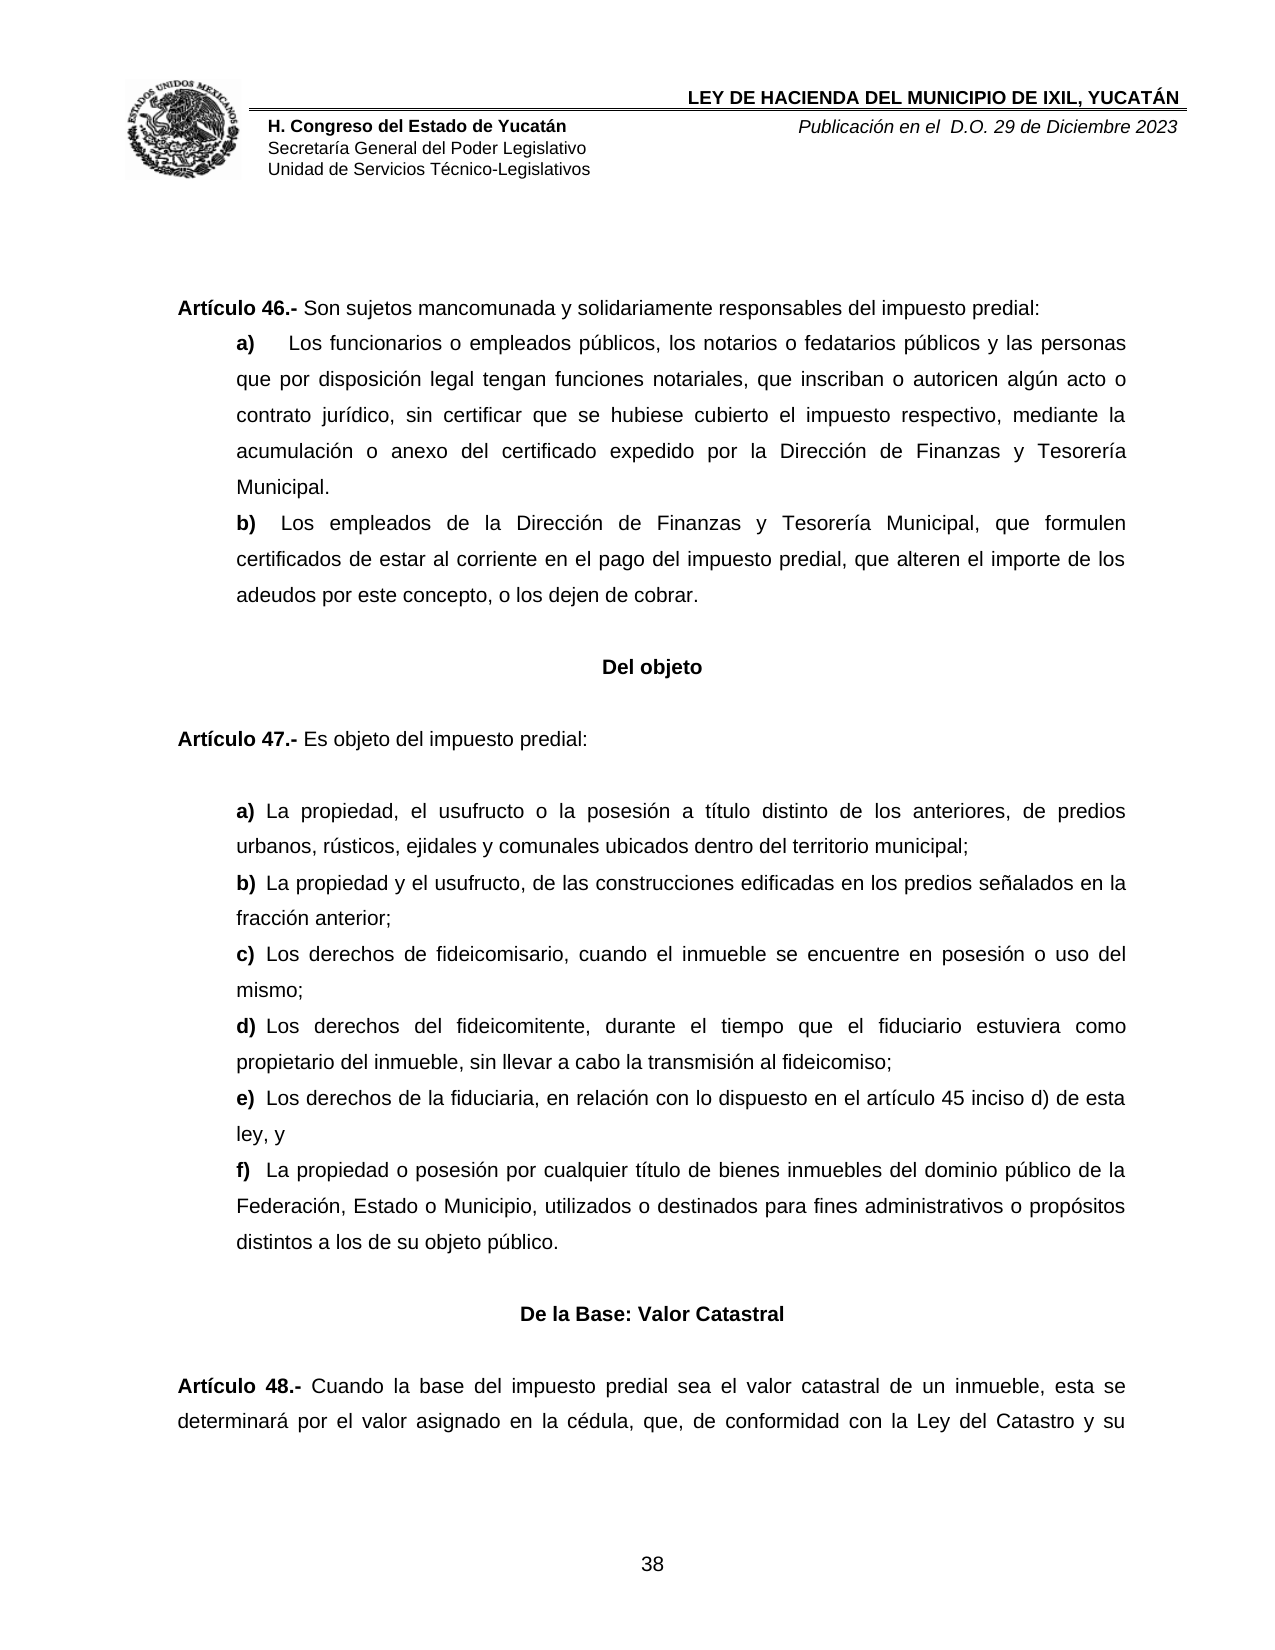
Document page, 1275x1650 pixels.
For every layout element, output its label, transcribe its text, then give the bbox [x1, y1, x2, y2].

list La propiedad, el usufructo o la posesión a título distinto de los anteriores, de predios urbanos, rústicos, ejidales y comunales ubicados dentro del territorio municipal; [236, 798, 1127, 858]
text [177, 1373, 1127, 1433]
text Del objeto [177, 655, 1127, 679]
list Los derechos del fideicomitente, durante el tiempo que el fiduciario estuviera como propietario del inmueble, sin llevar a cabo la transmisión al fideicomiso; [236, 1014, 1127, 1074]
list La propiedad y el usufructo, de las construcciones edificadas en los predios señalados en la fracción anterior; [236, 870, 1127, 930]
text De la Base: Valor Catastral [177, 1302, 1127, 1326]
list Los derechos de fideicomisario, cuando el inmueble se encuentre en posesión o uso del mismo; [236, 942, 1127, 1002]
text Artículo 47.- Es objeto del impuesto predial: [177, 727, 1127, 751]
text Artículo 46.- Son sujetos mancomunada y solidariamente responsables del impuesto predial: [177, 295, 1127, 319]
list Los empleados de la Dirección de Finanzas y Tesorería Municipal, que formulen certificados de estar al corriente en el pago del impuesto predial, que alteren el importe de los adeudos por este concepto, o los dejen de cobrar. [236, 511, 1127, 607]
list La propiedad o posesión por cualquier título de bienes inmuebles del dominio público de la Federación, Estado o Municipio, utilizados o destinados para fines administrativos o propósitos distintos a los de su objeto público. [236, 1158, 1127, 1254]
list Los funcionarios o empleados públicos, los notarios o fedatarios públicos y las personas que por disposición legal tengan funciones notariales, que inscriban o autoricen algún acto o contrato jurídico, sin certificar que se hubiese cubierto el impuesto respectivo, mediante la acumulación o anexo del certificado expedido por la Dirección de Finanzas y Tesorería Municipal. [236, 331, 1127, 499]
list Los derechos de la fiduciaria, en relación con lo dispuesto en el artículo 45 inciso d) de esta ley, y [236, 1086, 1127, 1146]
